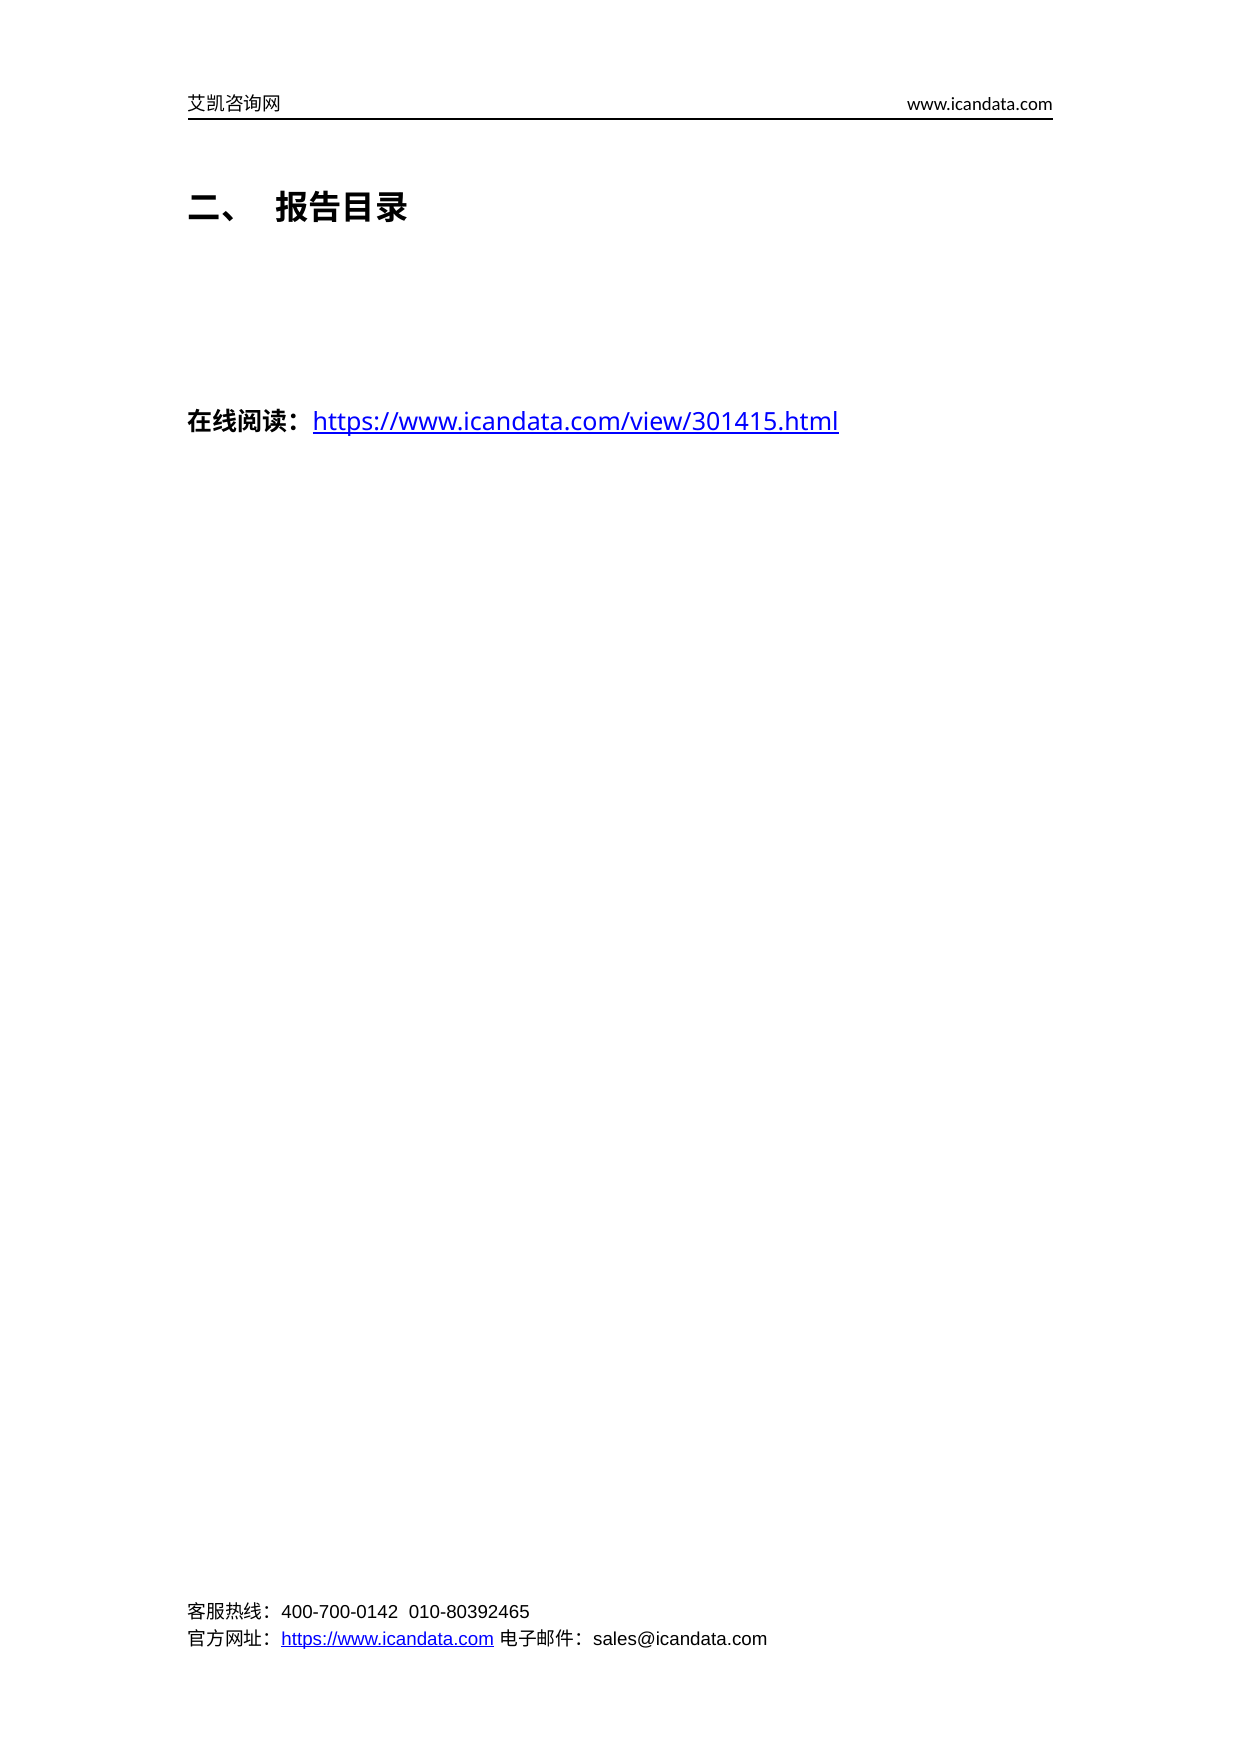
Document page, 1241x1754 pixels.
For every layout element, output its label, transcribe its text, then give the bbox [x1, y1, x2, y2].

text 在线阅读：https://www.icandata.com/view/301415.html [187, 387, 1053, 452]
subtitle 报告目录 [187, 172, 1053, 237]
